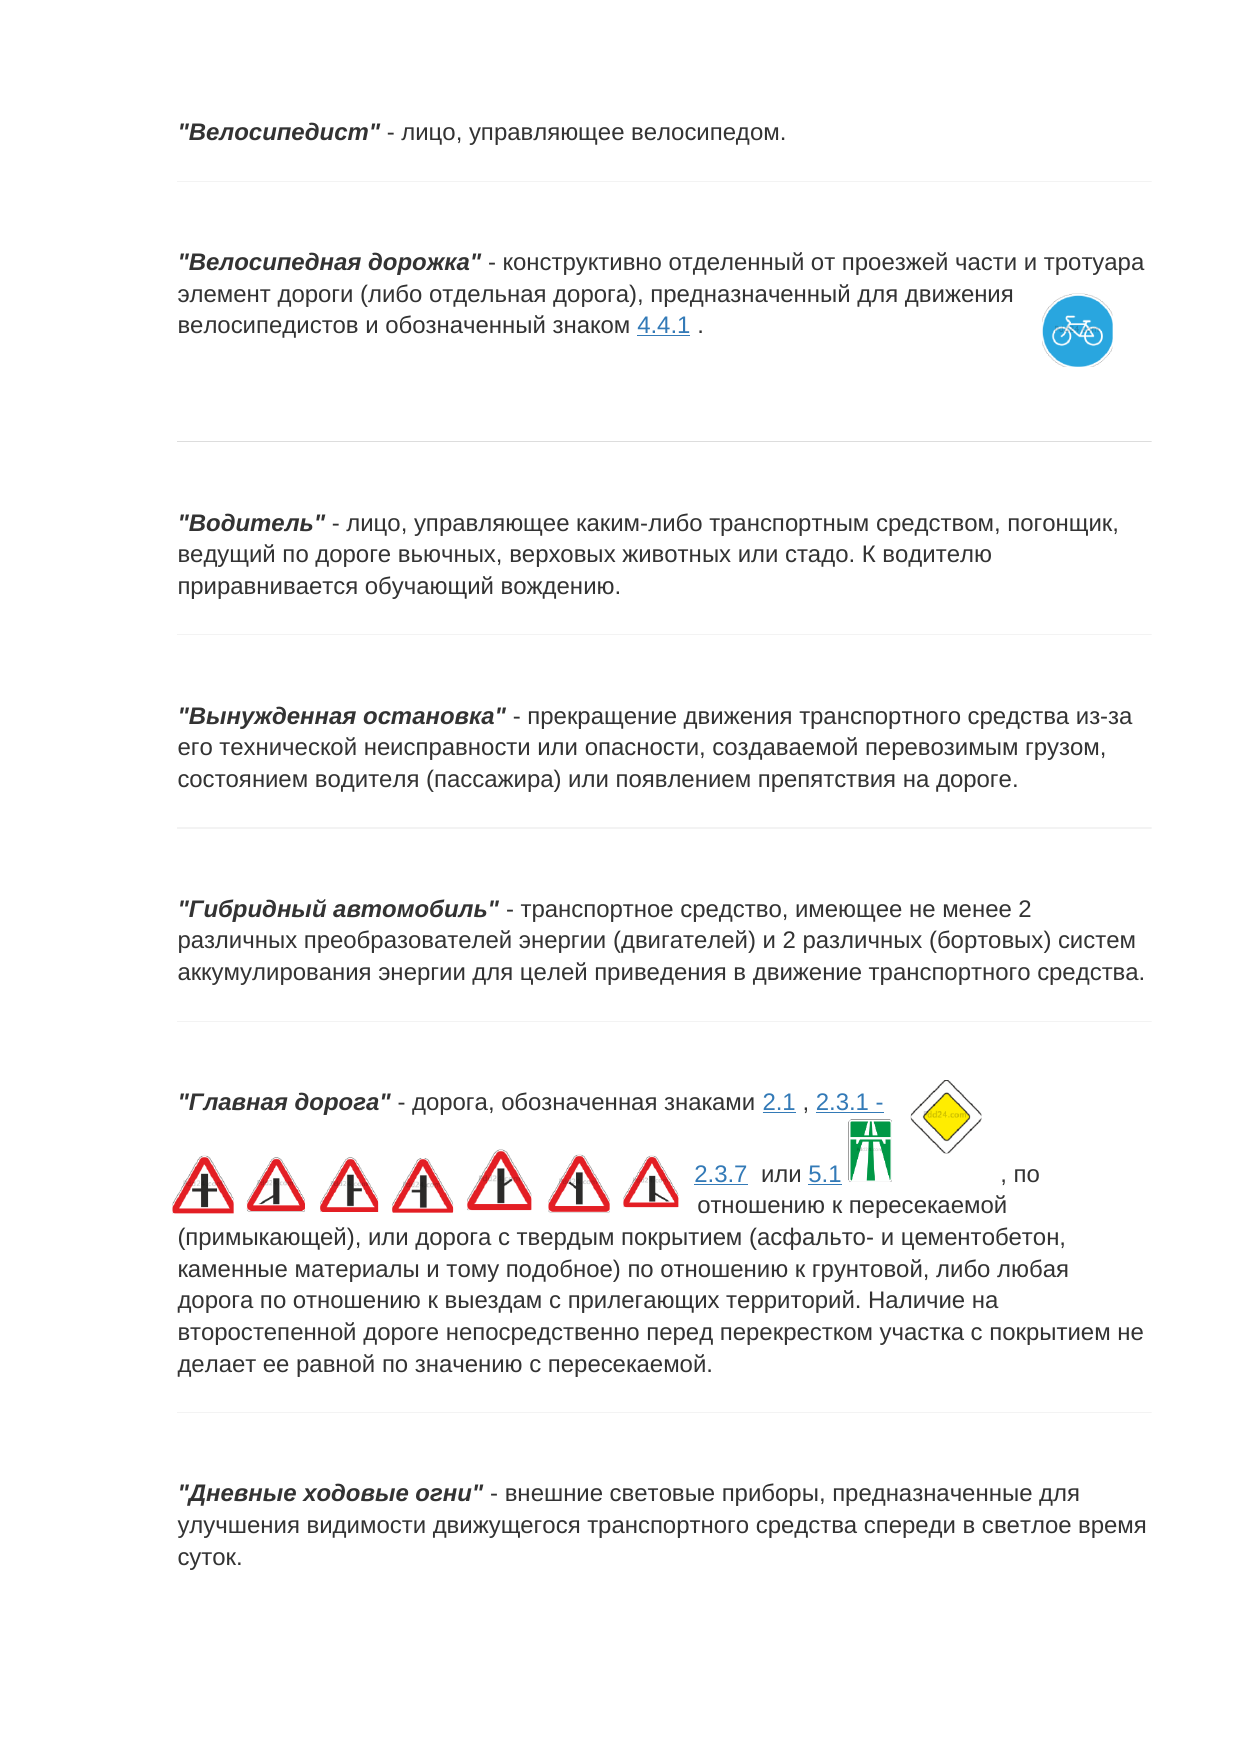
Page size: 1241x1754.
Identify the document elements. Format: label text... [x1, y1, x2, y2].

text "Главная дорога" - дорога, обозначенная знаками 2.1 , 2.3.1 - 2.3.7 или 5.1 , по отношению к пересекаемой (примыкающей), или дорога с твердым покрытием (асфальто- и цементобетон, каменные материалы и тому подобное) по отношению к грунтовой, либо любая дорога по отношению к выездам с прилегающих территорий. Наличие на второстепенной дороге непосредственно перед перекрестком участка с покрытием не делает ее равной по значению с пересекаемой. [177, 1088, 1152, 1417]
picture [318, 1157, 378, 1211]
picture [1040, 293, 1113, 366]
text "Дневные ходовые огни" - внешние световые приборы, предназначенные для улучшения видимости движущегося транспортного средства спереди в светлое время суток. [177, 1519, 1152, 1610]
text "Гибридный автомобиль" - транспортное средство, имеющее не менее 2 различных преобразователей энергии (двигателей) и 2 различных (бортовых) систем аккумулирования энергии для целей приведения в движение транспортного средства. [177, 895, 1152, 986]
text "Велосипедная дорожка" - конструктивно отделенный от проезжей части и тротуара элемент дороги (либо отдельная дорога), предназначенный для движения велосипедистов и обозначенный знаком 4.4.1 . [177, 248, 1152, 339]
picture [850, 1191, 895, 1254]
picture [909, 1080, 981, 1152]
text "Велосипедист" - лицо, управляющее велосипедом. [177, 118, 1152, 146]
picture [390, 1158, 453, 1212]
picture [465, 1149, 531, 1209]
picture [171, 1155, 234, 1212]
picture [245, 1157, 305, 1211]
picture [546, 1154, 609, 1211]
text "Вынужденная остановка" - прекращение движения транспортного средства из-за его технической неисправности или опасности, создаваемой перевозимым грузом, состоянием водителя (пассажира) или появлением препятствия на дороге. [177, 702, 1152, 793]
text "Водитель" - лицо, управляющее каким-либо транспортным средством, погонщик, ведущий по дороге вьючных, верховых животных или стадо. К водителю приравнивается обучающий вождению. [177, 508, 1152, 599]
picture [621, 1155, 678, 1206]
